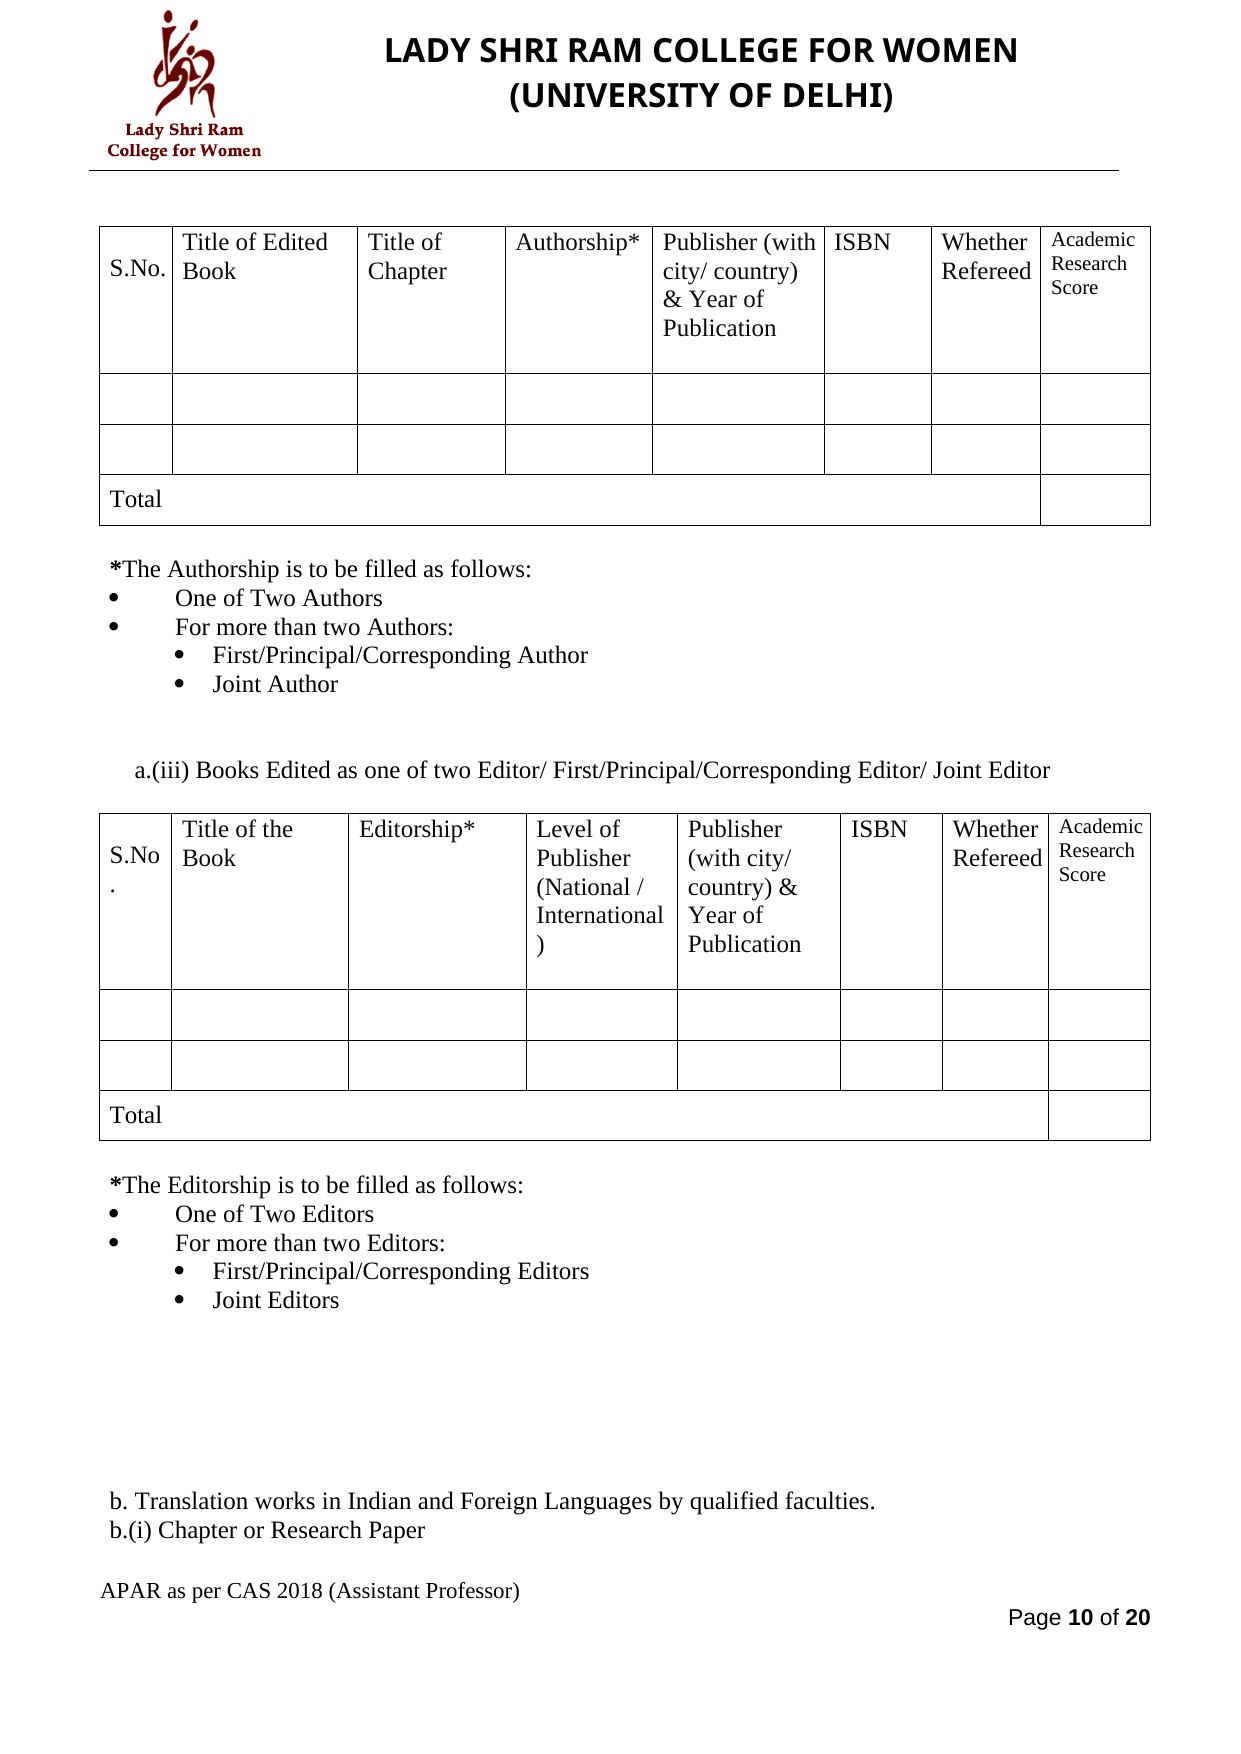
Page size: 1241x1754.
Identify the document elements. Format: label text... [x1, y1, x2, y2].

table_cell [349, 990, 526, 1039]
table_cell [527, 990, 677, 1039]
text b. Translation works in Indian and Foreign Languages by qualified faculties. [109, 1486, 1145, 1515]
picture [100, 0, 272, 165]
text a.(iii) Books Edited as one of two Editor/ First/Principal/Corresponding Editor/ Joint Editor [109, 756, 1145, 784]
table_header Whether Refereed [932, 227, 1040, 373]
table_cell [506, 374, 652, 424]
table_cell [100, 1041, 171, 1090]
text *The Authorship is to be filled as follows: [109, 554, 1145, 583]
list First/Principal/Corresponding Editors [175, 1256, 1145, 1285]
table_header Academic Research Score [1041, 227, 1150, 373]
table_header ISBN [841, 814, 942, 989]
table_cell [932, 425, 1040, 474]
table_cell [841, 1041, 942, 1090]
table_cell [943, 990, 1048, 1039]
table_cell [1041, 425, 1150, 474]
list First/Principal/Corresponding Author [175, 641, 1145, 669]
table_cell [173, 374, 357, 424]
table_cell [172, 1041, 348, 1090]
table_cell [1049, 990, 1150, 1039]
table_header Academic Research Score [1049, 814, 1150, 989]
table_header Title of Edited Book [173, 227, 357, 373]
text *The Editorship is to be filled as follows: [109, 1170, 1145, 1199]
table_header Editorship* [349, 814, 526, 989]
table_cell [100, 374, 172, 424]
table_cell [825, 425, 931, 474]
table_header Title of the Book [172, 814, 348, 989]
table_cell Total [100, 1091, 1048, 1140]
table_header Level of Publisher (National / International) [527, 814, 677, 989]
table_cell [1049, 1091, 1150, 1140]
table_cell [358, 374, 505, 424]
table_header Whether Refereed [943, 814, 1048, 989]
table_cell [1049, 1041, 1150, 1090]
table_cell [172, 990, 348, 1039]
table_header Authorship* [506, 227, 652, 373]
table_cell [173, 425, 357, 474]
table_cell [1041, 475, 1150, 524]
text b.(i) Chapter or Research Paper [109, 1515, 1145, 1544]
table_cell Total [100, 475, 1040, 524]
table_header S.No. [100, 814, 171, 989]
table_cell [825, 374, 931, 424]
table_cell [1041, 374, 1150, 424]
list Joint Author [175, 669, 1145, 698]
table_cell [653, 425, 824, 474]
table_cell [527, 1041, 677, 1090]
table_cell [100, 990, 171, 1039]
list One of Two Authors [109, 583, 1145, 612]
table_cell [100, 425, 172, 474]
list One of Two Editors [109, 1199, 1145, 1228]
table_cell [943, 1041, 1048, 1090]
list Joint Editors [175, 1285, 1145, 1314]
table_header ISBN [825, 227, 931, 373]
list For more than two Editors: [109, 1228, 1145, 1256]
table_cell [932, 374, 1040, 424]
table_cell [349, 1041, 526, 1090]
table_cell [653, 374, 824, 424]
list For more than two Authors: [109, 612, 1145, 641]
table_cell [678, 990, 840, 1039]
table_header S.No. [100, 227, 172, 373]
table_cell [678, 1041, 840, 1090]
table_header Publisher (with city/ country) & Year of Publication [653, 227, 824, 373]
table_cell [841, 990, 942, 1039]
table_cell [506, 425, 652, 474]
table_header Title of Chapter [358, 227, 505, 373]
table_header Publisher (with city/ country) & Year of Publication [678, 814, 840, 989]
table_cell [358, 425, 505, 474]
